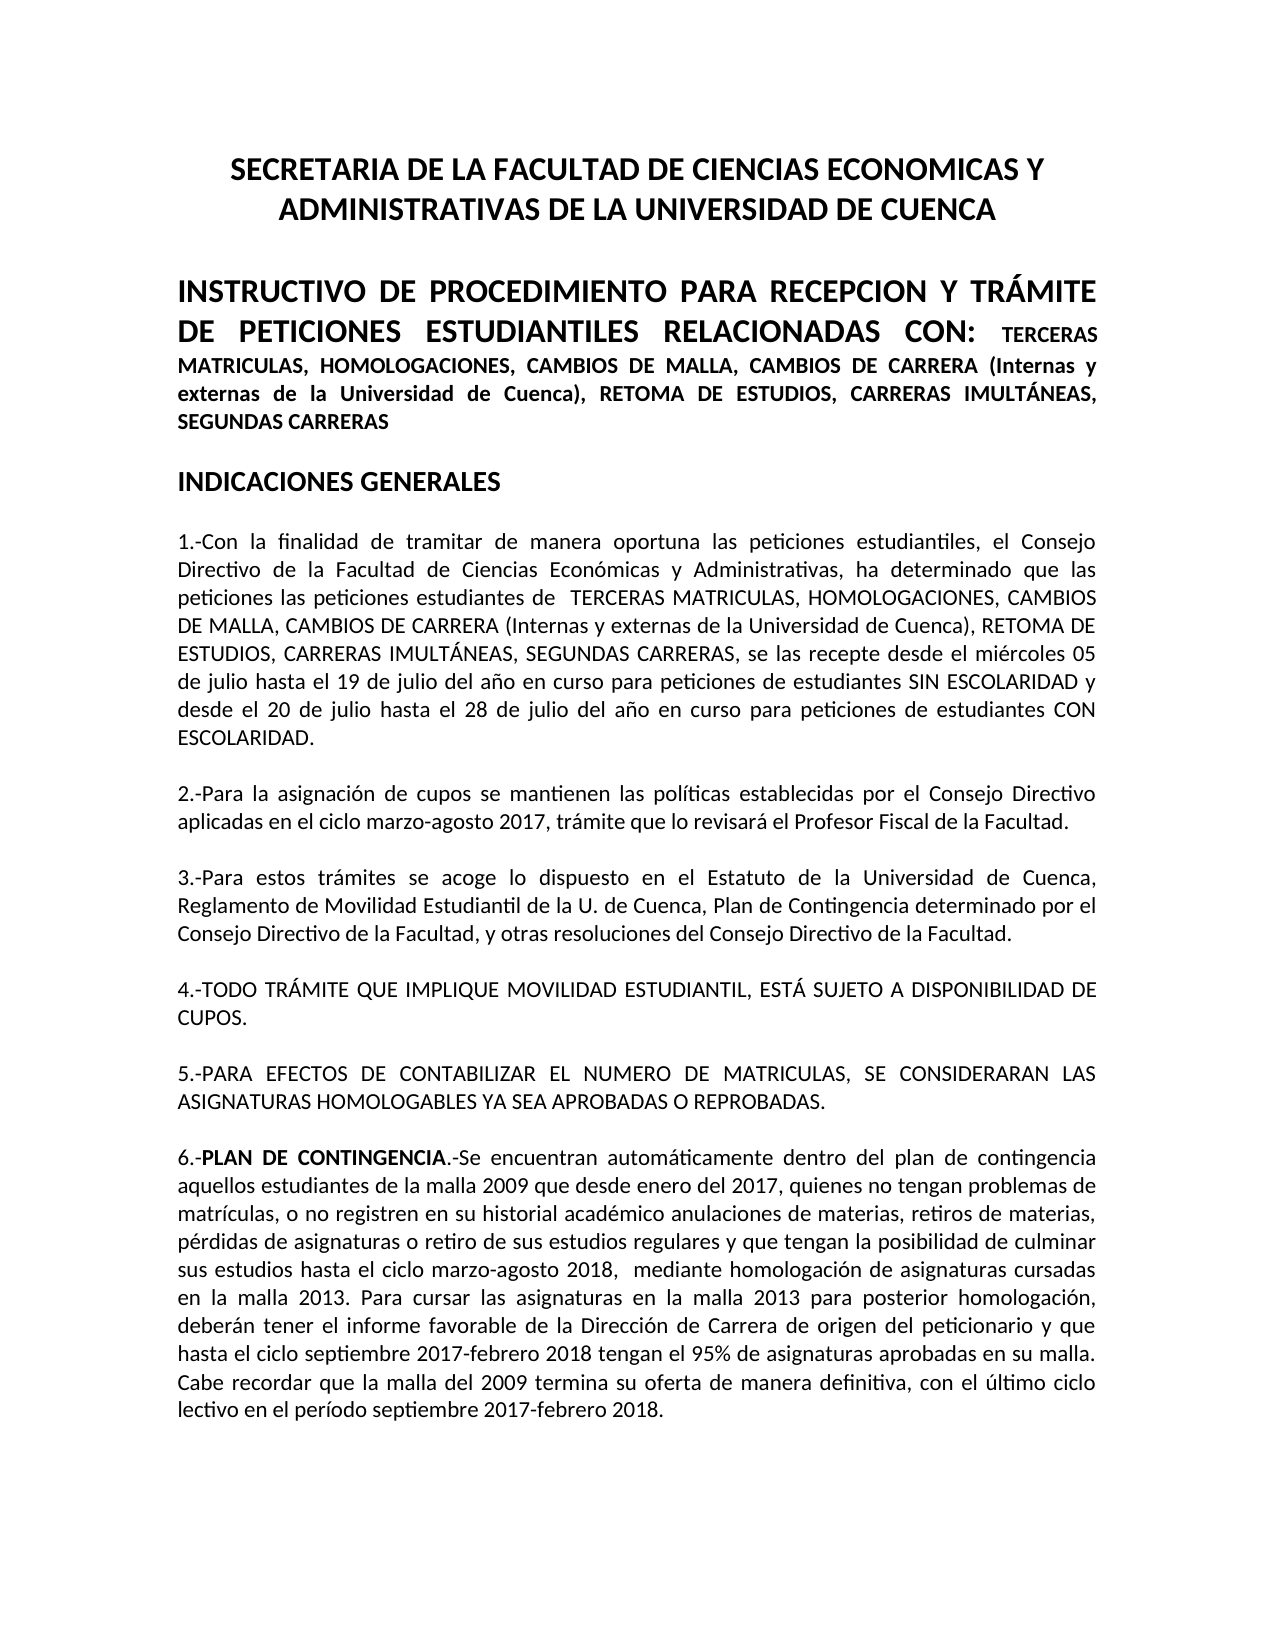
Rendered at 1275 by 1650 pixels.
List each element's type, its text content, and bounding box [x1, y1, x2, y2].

text 6.-PLAN DE CONTINGENCIA.-Se encuentran automáticamente dentro del plan de contingencia aquellos estudiantes de la malla 2009 que desde enero del 2017, quienes no tengan problemas de matrículas, o no registren en su historial académico anulaciones de materias, retiros de materias, pérdidas de asignaturas o retiro de sus estudios regulares y que tengan la posibilidad de culminar sus estudios hasta el ciclo marzo-agosto 2018, mediante homologación de asignaturas cursadas en la malla 2013. Para cursar las asignaturas en la malla 2013 para posterior homologación, deberán tener el informe favorable de la Dirección de Carrera de origen del peticionario y que hasta el ciclo septiembre 2017-febrero 2018 tengan el 95% de asignaturas aprobadas en su malla. Cabe recordar que la malla del 2009 termina su oferta de manera definitiva, con el último ciclo lectivo en el período septiembre 2017-febrero 2018. [177, 1143, 1098, 1424]
text INSTRUCTIVO DE PROCEDIMIENTO PARA RECEPCION Y TRÁMITE DE PETICIONES ESTUDIANTILES RELACIONADAS CON: TERCERAS MATRICULAS, HOMOLOGACIONES, CAMBIOS DE MALLA, CAMBIOS DE CARRERA (Internas y externas de la Universidad de Cuenca), RETOMA DE ESTUDIOS, CARRERAS IMULTÁNEAS, SEGUNDAS CARRERAS [177, 270, 1098, 435]
text INDICACIONES GENERALES [177, 463, 1098, 499]
text 5.-PARA EFECTOS DE CONTABILIZAR EL NUMERO DE MATRICULAS, SE CONSIDERARAN LAS ASIGNATURAS HOMOLOGABLES YA SEA APROBADAS O REPROBADAS. [177, 1059, 1098, 1115]
text SECRETARIA DE LA FACULTAD DE CIENCIAS ECONOMICAS Y ADMINISTRATIVAS DE LA UNIVERSIDAD DE CUENCA [177, 148, 1098, 229]
text 3.-Para estos trámites se acoge lo dispuesto en el Estatuto de la Universidad de Cuenca, Reglamento de Movilidad Estudiantil de la U. de Cuenca, Plan de Contingencia determinado por el Consejo Directivo de la Facultad, y otras resoluciones del Consejo Directivo de la Facultad. [177, 863, 1098, 947]
text 4.-TODO TRÁMITE QUE IMPLIQUE MOVILIDAD ESTUDIANTIL, ESTÁ SUJETO A DISPONIBILIDAD DE CUPOS. [177, 975, 1098, 1031]
text 2.-Para la asignación de cupos se mantienen las políticas establecidas por el Consejo Directivo aplicadas en el ciclo marzo-agosto 2017, trámite que lo revisará el Profesor Fiscal de la Facultad. [177, 779, 1098, 835]
text 1.-Con la finalidad de tramitar de manera oportuna las peticiones estudiantiles, el Consejo Directivo de la Facultad de Ciencias Económicas y Administrativas, ha determinado que las peticiones las peticiones estudiantes de TERCERAS MATRICULAS, HOMOLOGACIONES, CAMBIOS DE MALLA, CAMBIOS DE CARRERA (Internas y externas de la Universidad de Cuenca), RETOMA DE ESTUDIOS, CARRERAS IMULTÁNEAS, SEGUNDAS CARRERAS, se las recepte desde el miércoles 05 de julio hasta el 19 de julio del año en curso para peticiones de estudiantes SIN ESCOLARIDAD y desde el 20 de julio hasta el 28 de julio del año en curso para peticiones de estudiantes CON ESCOLARIDAD. [177, 527, 1098, 751]
